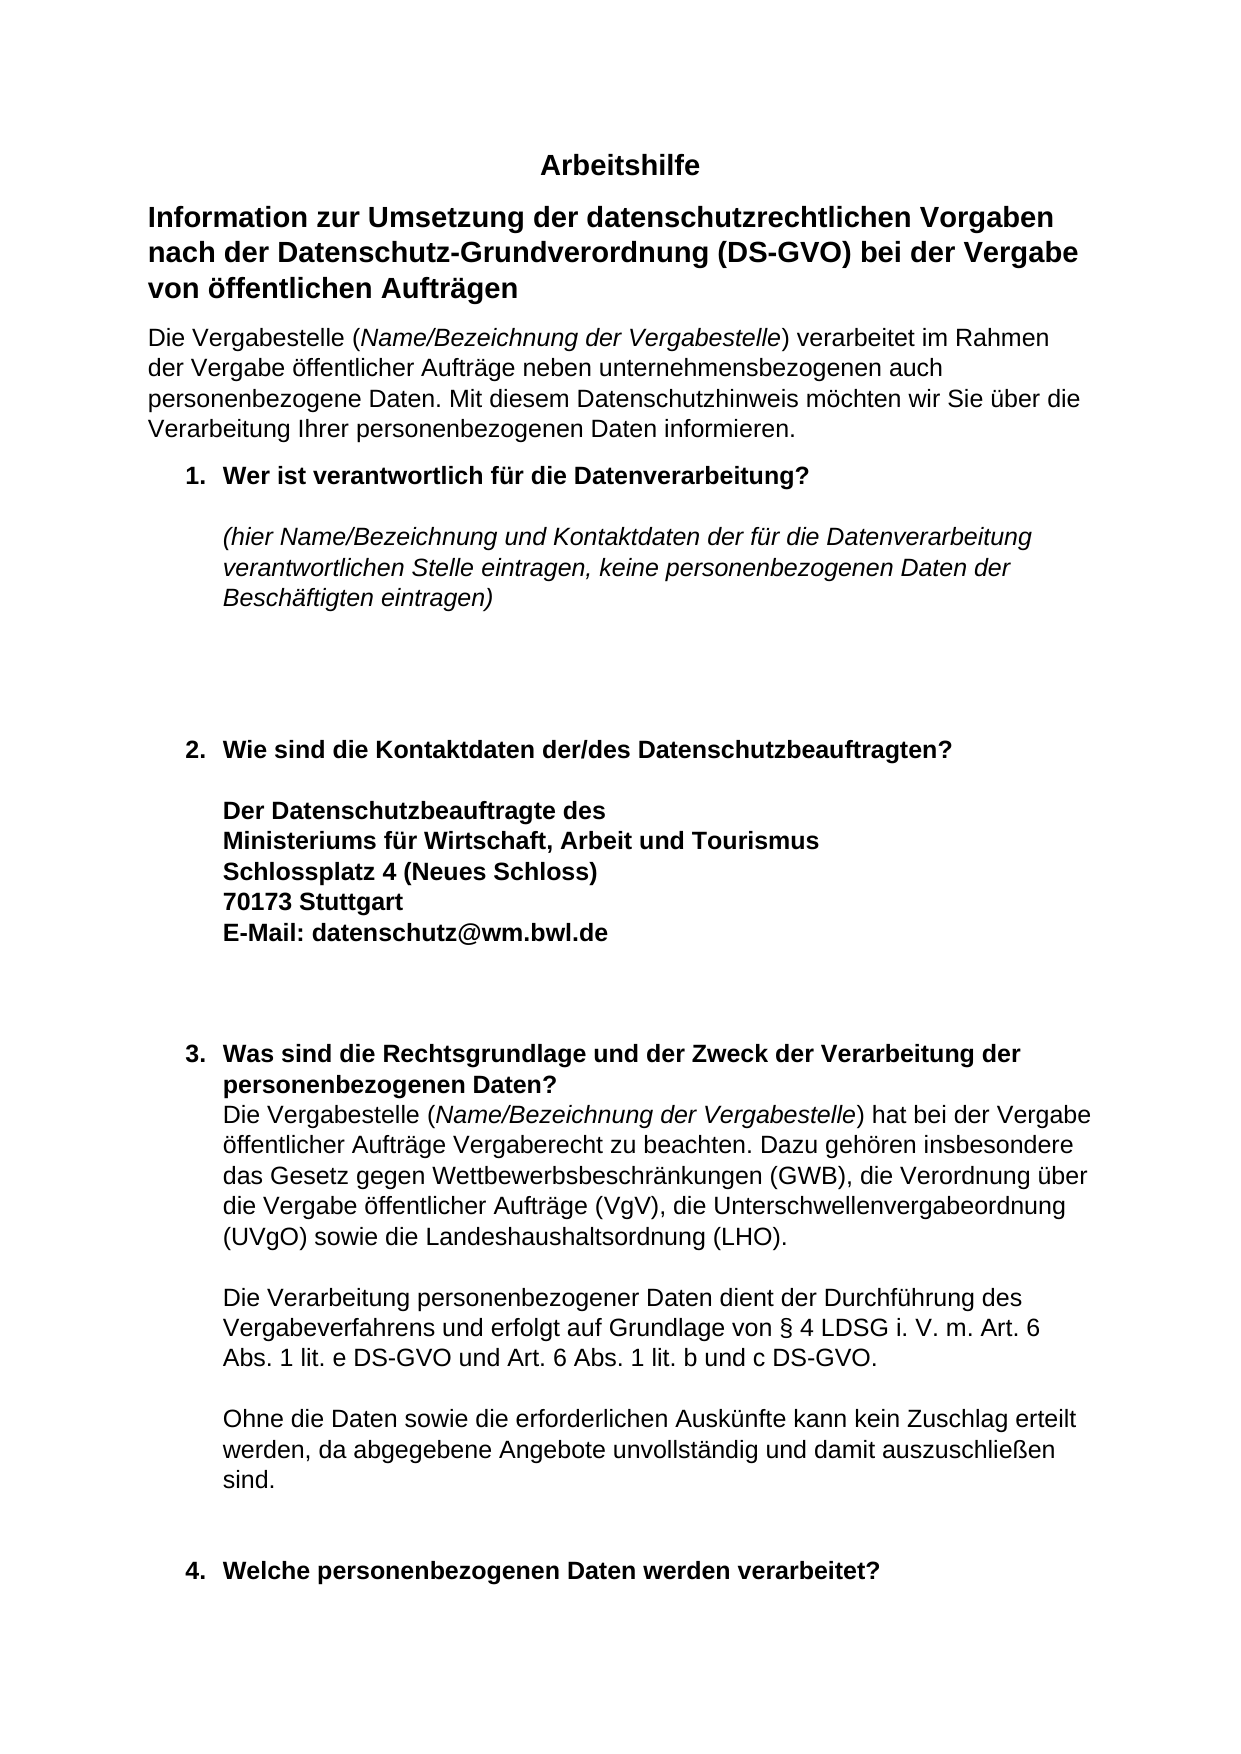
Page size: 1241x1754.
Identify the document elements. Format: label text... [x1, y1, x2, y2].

text Arbeitshilfe [148, 148, 1093, 181]
list Was sind die Rechtsgrundlage und der Zweck der Verarbeitung der personenbezogenen Daten? [185, 1039, 1093, 1098]
text Information zur Umsetzung der datenschutzrechtlichen Vorgaben nach der Datenschutz-Grundverordnung (DS-GVO) bei der Vergabe von öffentlichen Aufträgen [148, 200, 1093, 304]
text Die Vergabestelle verarbeitet im Rahmen der Vergabe öffentlicher Aufträge neben unternehmensbezogenen auch personenbezogene Daten. Mit diesem Datenschutzhinweis möchten wir Sie über die Verarbeitung Ihrer personenbezogenen Daten informieren. [148, 323, 1093, 443]
list Wie sind die Kontaktdaten der/des Datenschutzbeauftragten? [185, 735, 1093, 764]
list Wer ist verantwortlich für die Datenverarbeitung? [185, 461, 1093, 490]
list Welche personenbezogenen Daten werden verarbeitet? [185, 1556, 1093, 1585]
